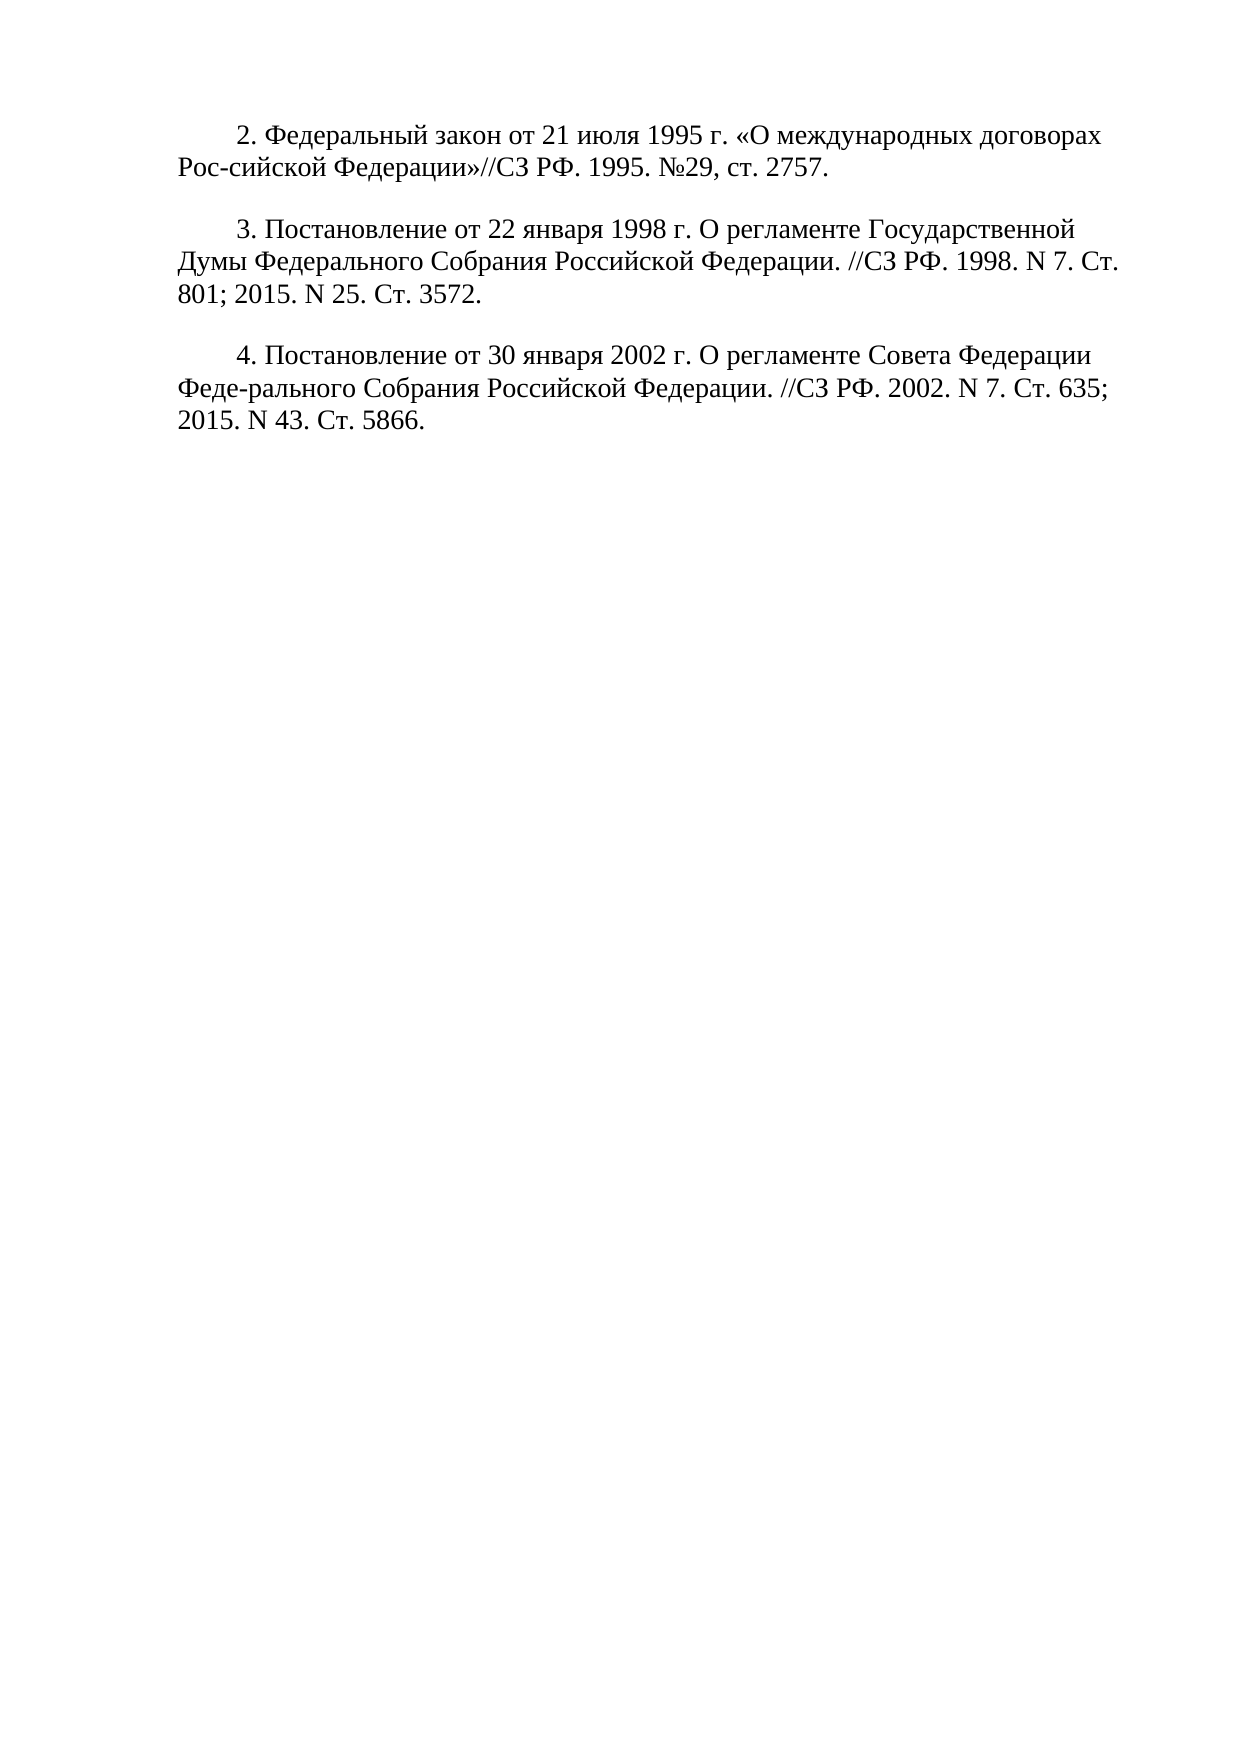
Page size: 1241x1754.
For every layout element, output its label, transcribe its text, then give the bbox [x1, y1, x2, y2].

text 2. Федеральный закон от 21 июля 1995 г. «О международных договорах Рос-сийской Федерации»//СЗ РФ. 1995. №29, ст. 2757. [177, 118, 1152, 183]
text 3. Постановление от 22 января 1998 г. О регламенте Государственной Думы Федерального Собрания Российской Федерации. //СЗ РФ. 1998. N 7. Ст. 801; 2015. N 25. Ст. 3572. [177, 212, 1152, 309]
text 4. Постановление от 30 января 2002 г. О регламенте Совета Федерации Феде-рального Собрания Российской Федерации. //СЗ РФ. 2002. N 7. Ст. 635; 2015. N 43. Ст. 5866. [177, 338, 1152, 436]
